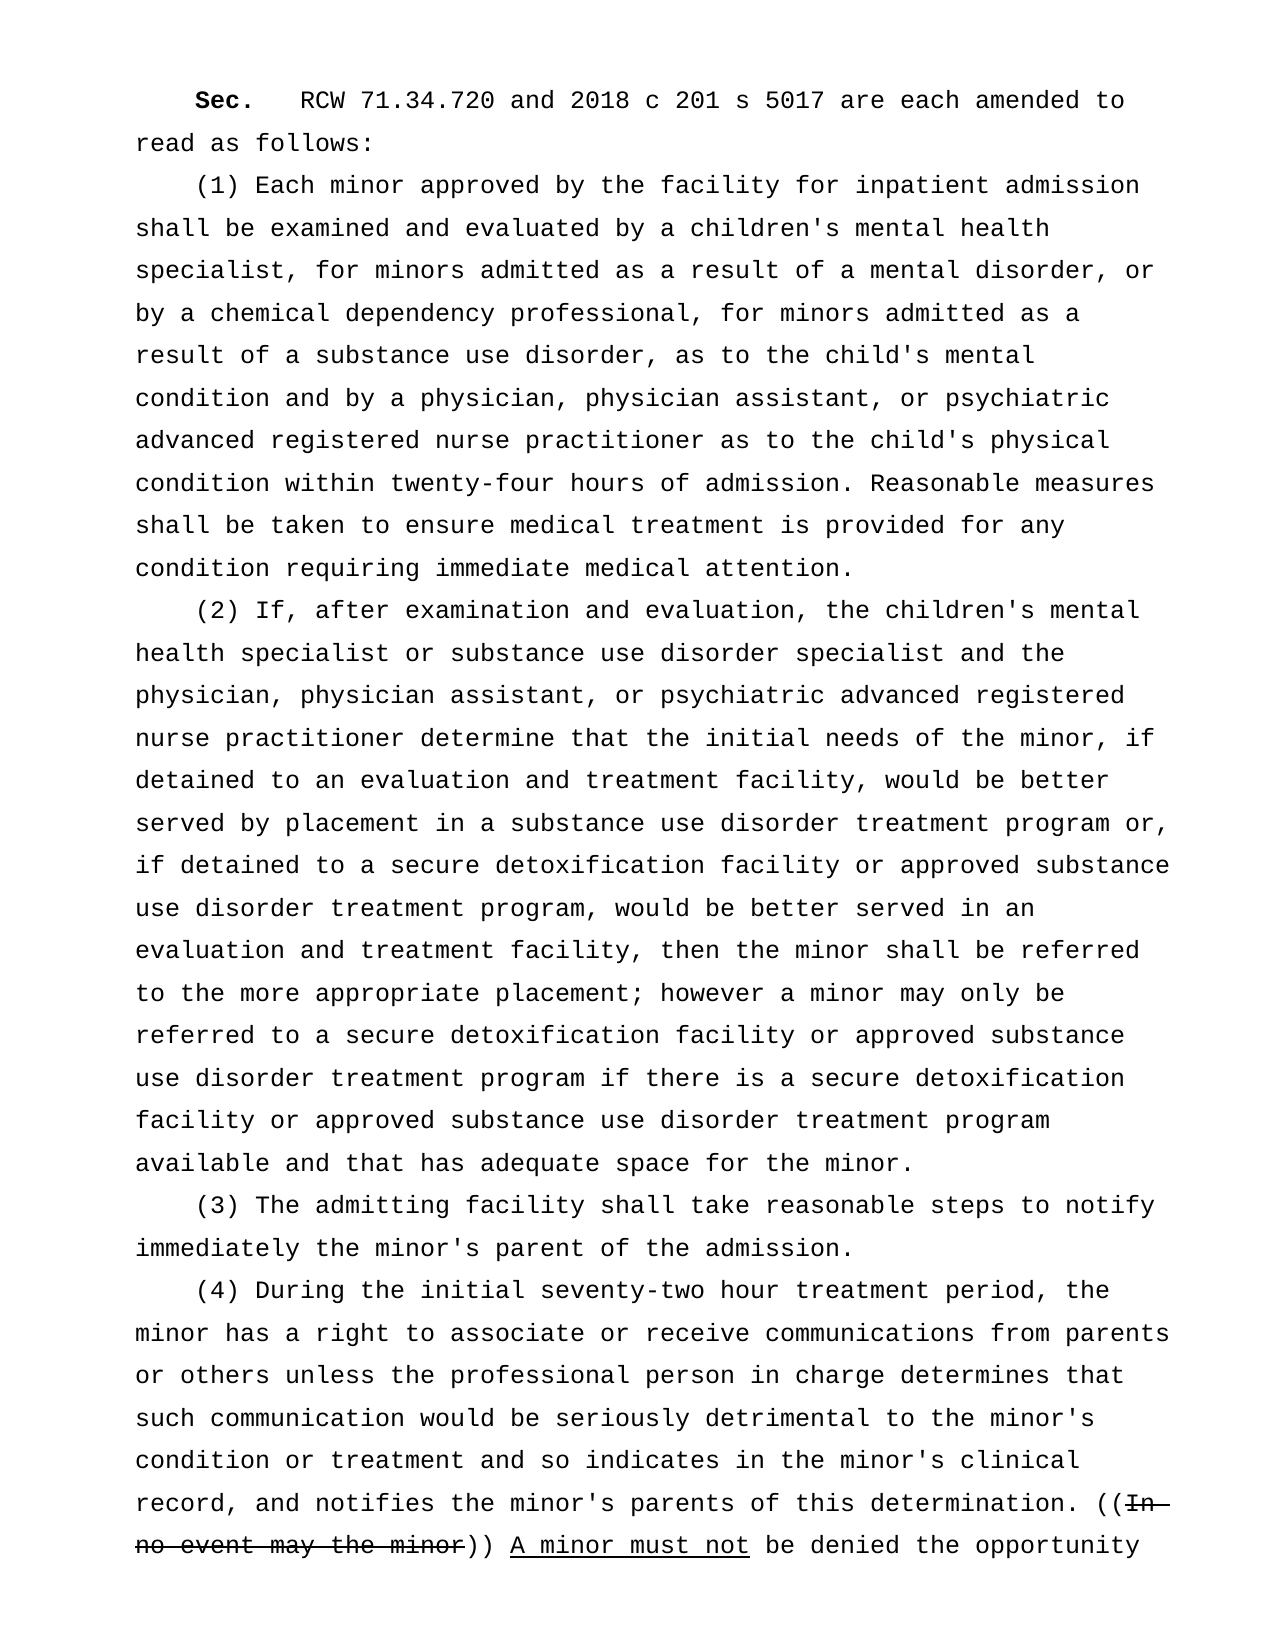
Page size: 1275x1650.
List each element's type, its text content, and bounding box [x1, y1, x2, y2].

text Sec. RCW 71.34.720 and 2018 c 201 s 5017 are each amended to read as follows: [135, 75, 1170, 160]
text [135, 1265, 1170, 1562]
text (1) Each minor approved by the facility for inpatient admission shall be examined and evaluated by a children's mental health specialist, for minors admitted as a result of a mental disorder, or by a chemical dependency professional, for minors admitted as a result of a substance use disorder, as to the child's mental condition and by a physician, physician assistant, or psychiatric advanced registered nurse practitioner as to the child's physical condition within twenty-four hours of admission. Reasonable measures shall be taken to ensure medical treatment is provided for any condition requiring immediate medical attention. [135, 160, 1170, 585]
text (3) The admitting facility shall take reasonable steps to notify immediately the minor's parent of the admission. [135, 1180, 1170, 1265]
text (2) If, after examination and evaluation, the children's mental health specialist or substance use disorder specialist and the physician, physician assistant, or psychiatric advanced registered nurse practitioner determine that the initial needs of the minor, if detained to an evaluation and treatment facility, would be better served by placement in a substance use disorder treatment program or, if detained to a secure detoxification facility or approved substance use disorder treatment program, would be better served in an evaluation and treatment facility, then the minor shall be referred to the more appropriate placement; however a minor may only be referred to a secure detoxification facility or approved substance use disorder treatment program if there is a secure detoxification facility or approved substance use disorder treatment program available and that has adequate space for the minor. [135, 585, 1170, 1180]
